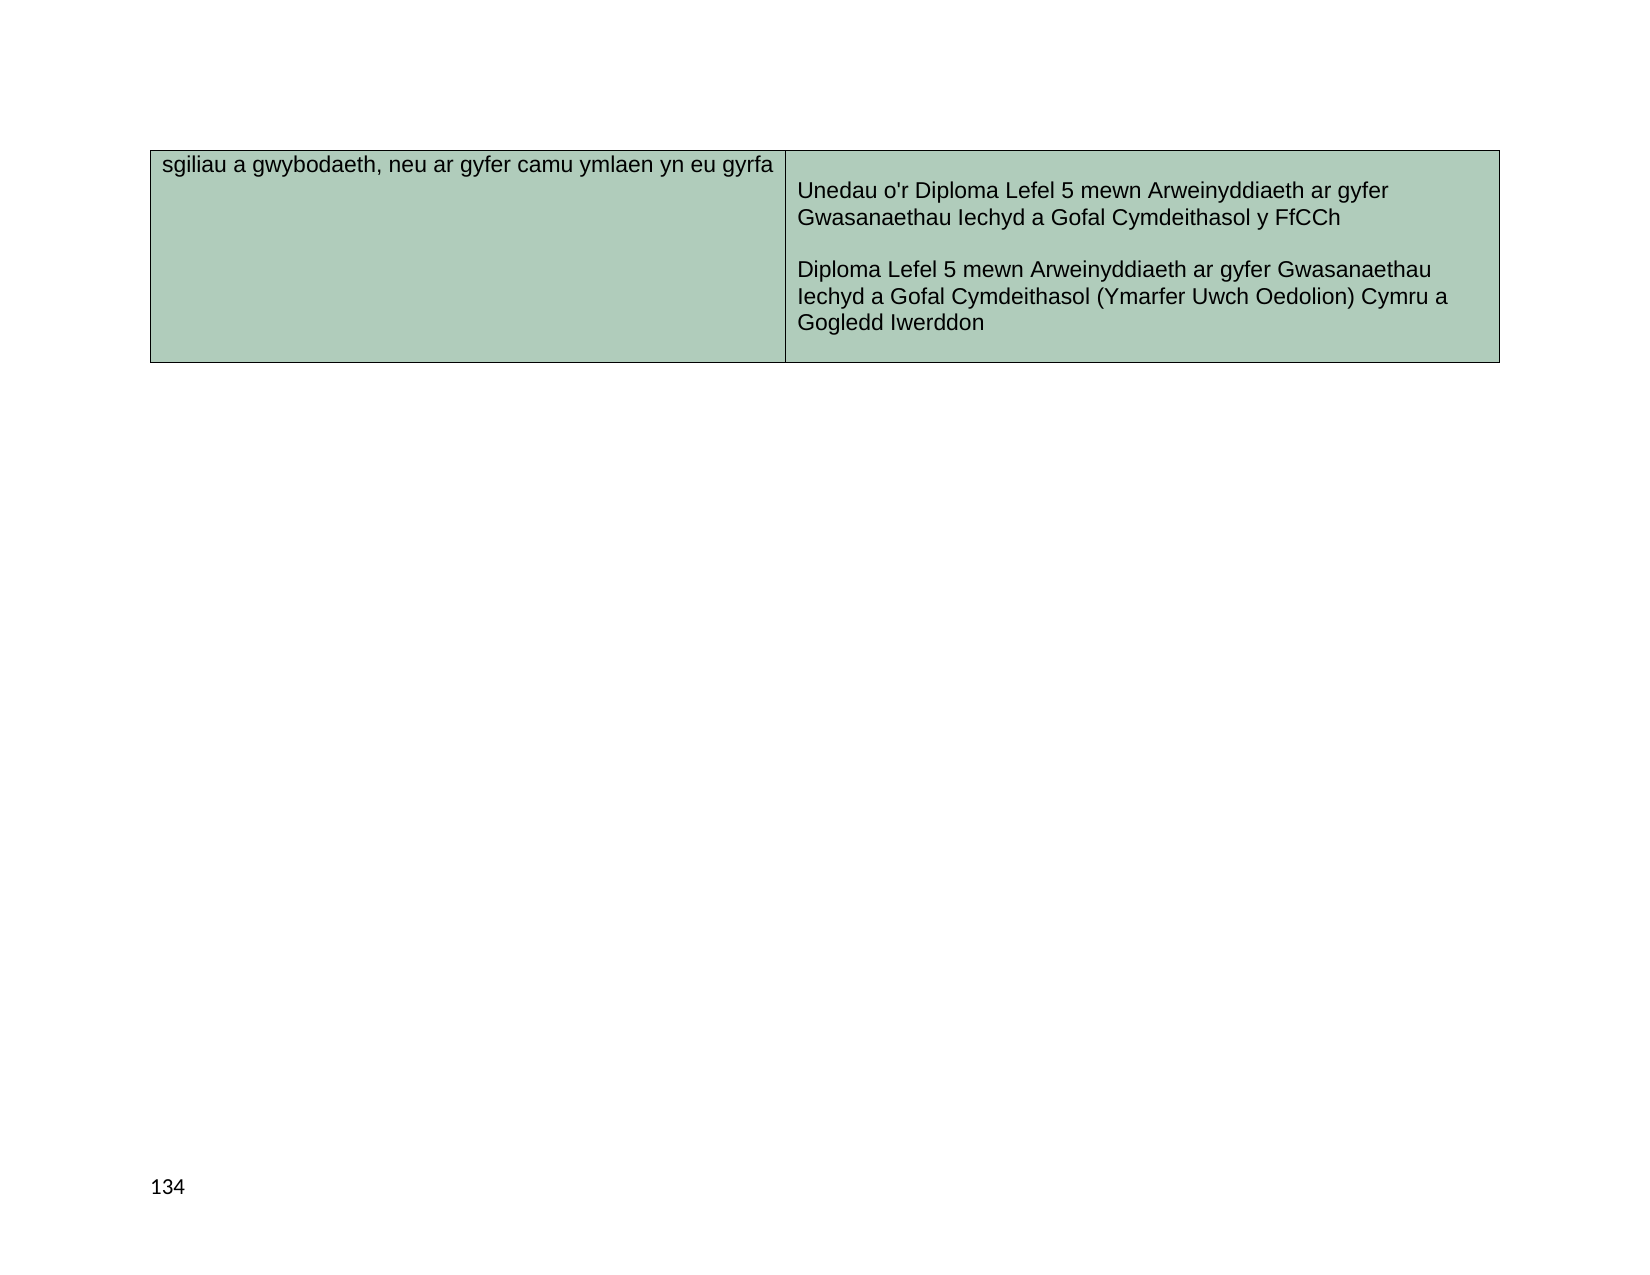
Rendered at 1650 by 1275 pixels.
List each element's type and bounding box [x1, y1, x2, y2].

table_cell [151, 151, 785, 362]
table_cell [786, 151, 1499, 362]
